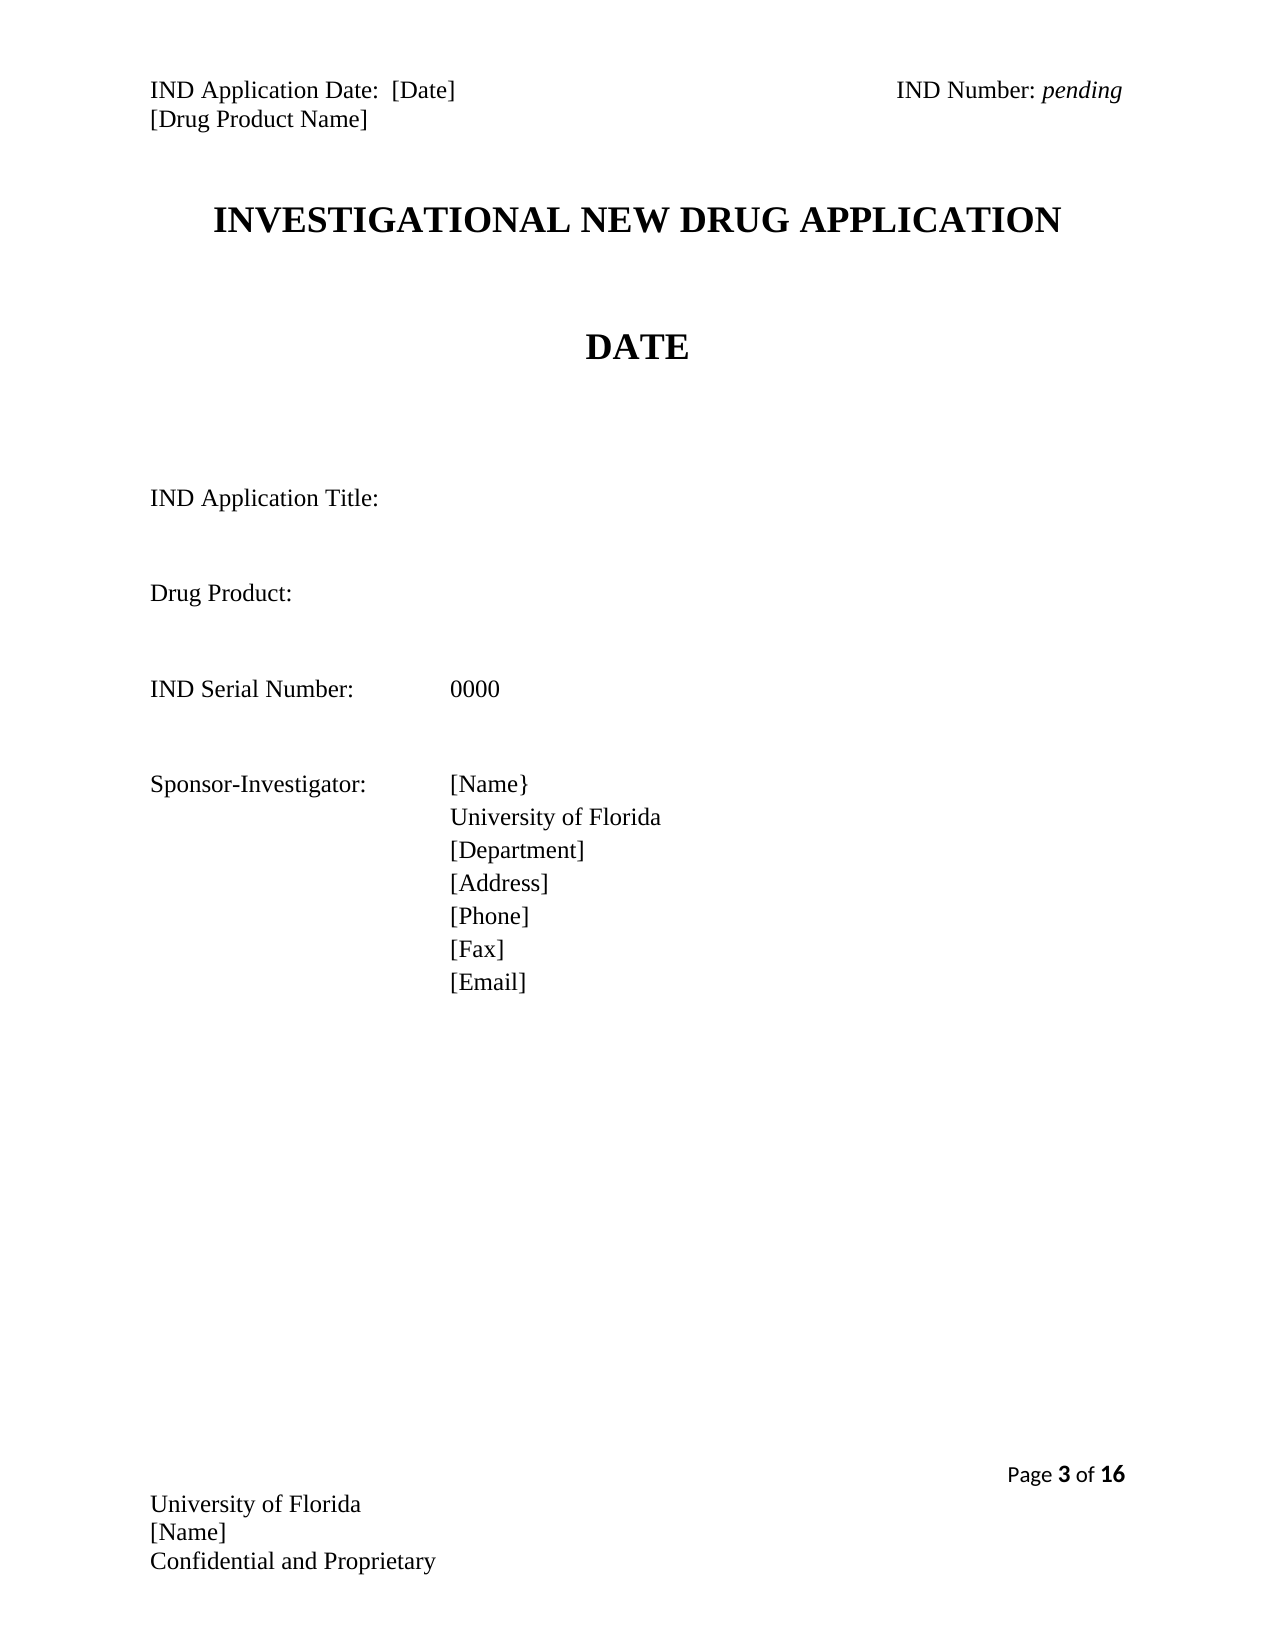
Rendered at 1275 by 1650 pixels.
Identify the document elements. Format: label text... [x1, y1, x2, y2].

text Sponsor-Investigator: [Name} [150, 769, 1125, 798]
text INVESTIGATIONAL NEW DRUG APPLICATION [150, 198, 1125, 241]
text [Address] [375, 868, 1125, 897]
text DATE [150, 324, 1125, 367]
text Drug Product: [150, 578, 1125, 607]
text [Fax] [375, 934, 1125, 963]
text IND Application Title: [150, 483, 1125, 512]
text IND Serial Number: 0000 [150, 674, 1125, 702]
text [Phone] [375, 901, 1125, 930]
text [Email] [375, 967, 1125, 996]
text University of Florida [150, 802, 1125, 831]
text [Department] [375, 835, 1125, 864]
